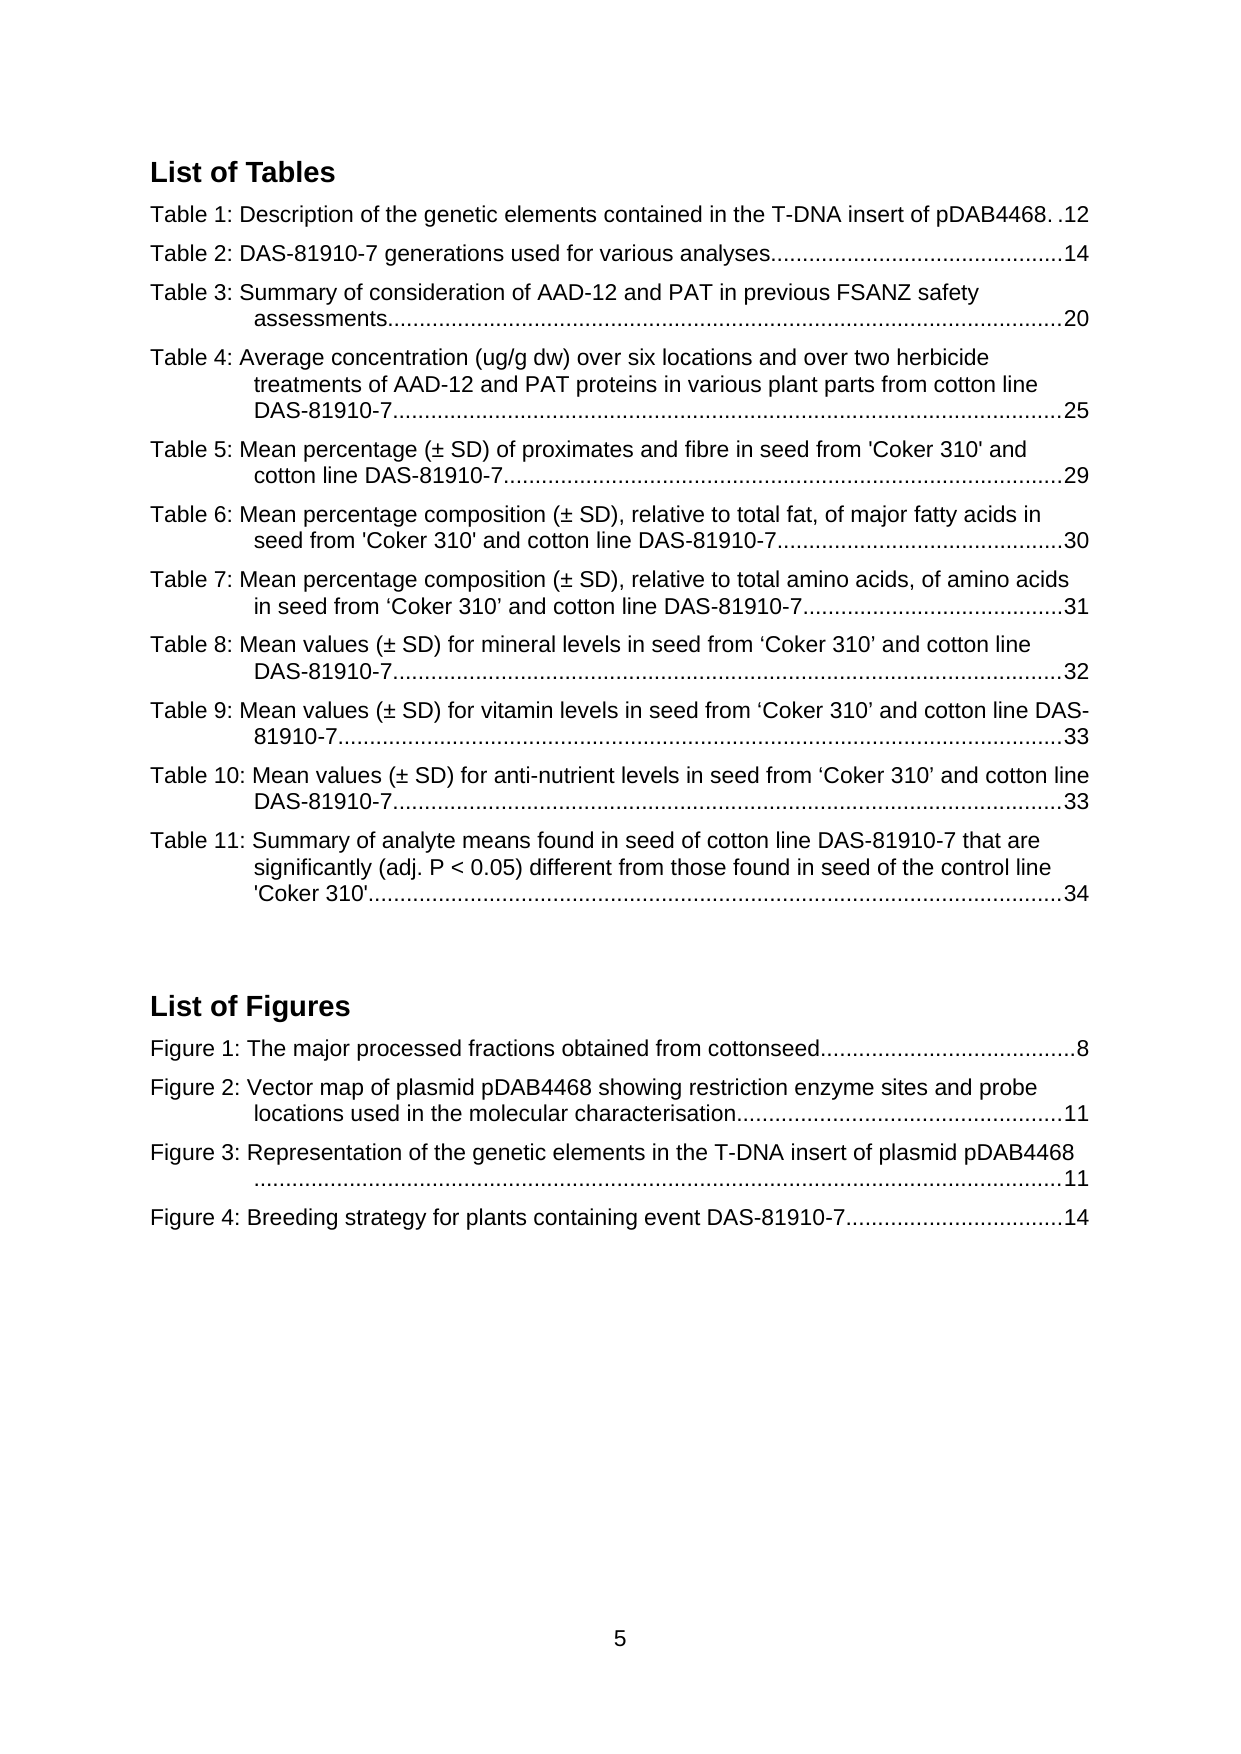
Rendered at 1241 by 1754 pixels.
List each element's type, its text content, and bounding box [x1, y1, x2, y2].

text Figure 4: Breeding strategy for plants containing event DAS-81910-7 14 [150, 1204, 1090, 1230]
text Table 4: Average concentration (ug/g dw) over six locations and over two herbicide treatments of AAD-12 and PAT proteins in various plant parts from cotton line DAS-81910-7 25 [150, 344, 1090, 423]
text Table 7: Mean percentage composition (± SD), relative to total amino acids, of amino acids in seed from ‘Coker 310’ and cotton line DAS-81910-7 31 [150, 566, 1090, 619]
subtitle List of Tables [150, 155, 1090, 189]
text Figure 1: The major processed fractions obtained from cottonseed 8 [150, 1035, 1090, 1061]
text Table 6: Mean percentage composition (± SD), relative to total fat, of major fatty acids in seed from 'Coker 310' and cotton line DAS-81910-7 30 [150, 501, 1090, 554]
text Figure 3: Representation of the genetic elements in the T-DNA insert of plasmid pDAB4468 11 [150, 1139, 1090, 1191]
text Table 9: Mean values (± SD) for vitamin levels in seed from ‘Coker 310’ and cotton line DAS-81910-7. 33 [150, 697, 1090, 749]
text Table 5: Mean percentage (± SD) of proximates and fibre in seed from 'Coker 310' and cotton line DAS-81910-7 29 [150, 436, 1090, 488]
text Table 1: Description of the genetic elements contained in the T-DNA insert of pDAB4468 12 [150, 201, 1090, 228]
text Table 3: Summary of consideration of AAD-12 and PAT in previous FSANZ safety assessments 20 [150, 279, 1090, 332]
text Table 8: Mean values (± SD) for mineral levels in seed from ‘Coker 310’ and cotton line DAS-81910-7. 32 [150, 631, 1090, 684]
text Figure 2: Vector map of plasmid pDAB4468 showing restriction enzyme sites and probe locations used in the molecular characterisation 11 [150, 1073, 1090, 1126]
text Table 2: DAS-81910-7 generations used for various analyses 14 [150, 240, 1090, 267]
subtitle List of Figures [150, 989, 1090, 1022]
text Table 10: Mean values (± SD) for anti-nutrient levels in seed from ‘Coker 310’ and cotton line DAS-81910-7. 33 [150, 762, 1090, 814]
text Table 11: Summary of analyte means found in seed of cotton line DAS-81910-7 that are significantly (adj. P < 0.05) different from those found in seed of the control line 'Coker 310' 34 [150, 827, 1090, 906]
